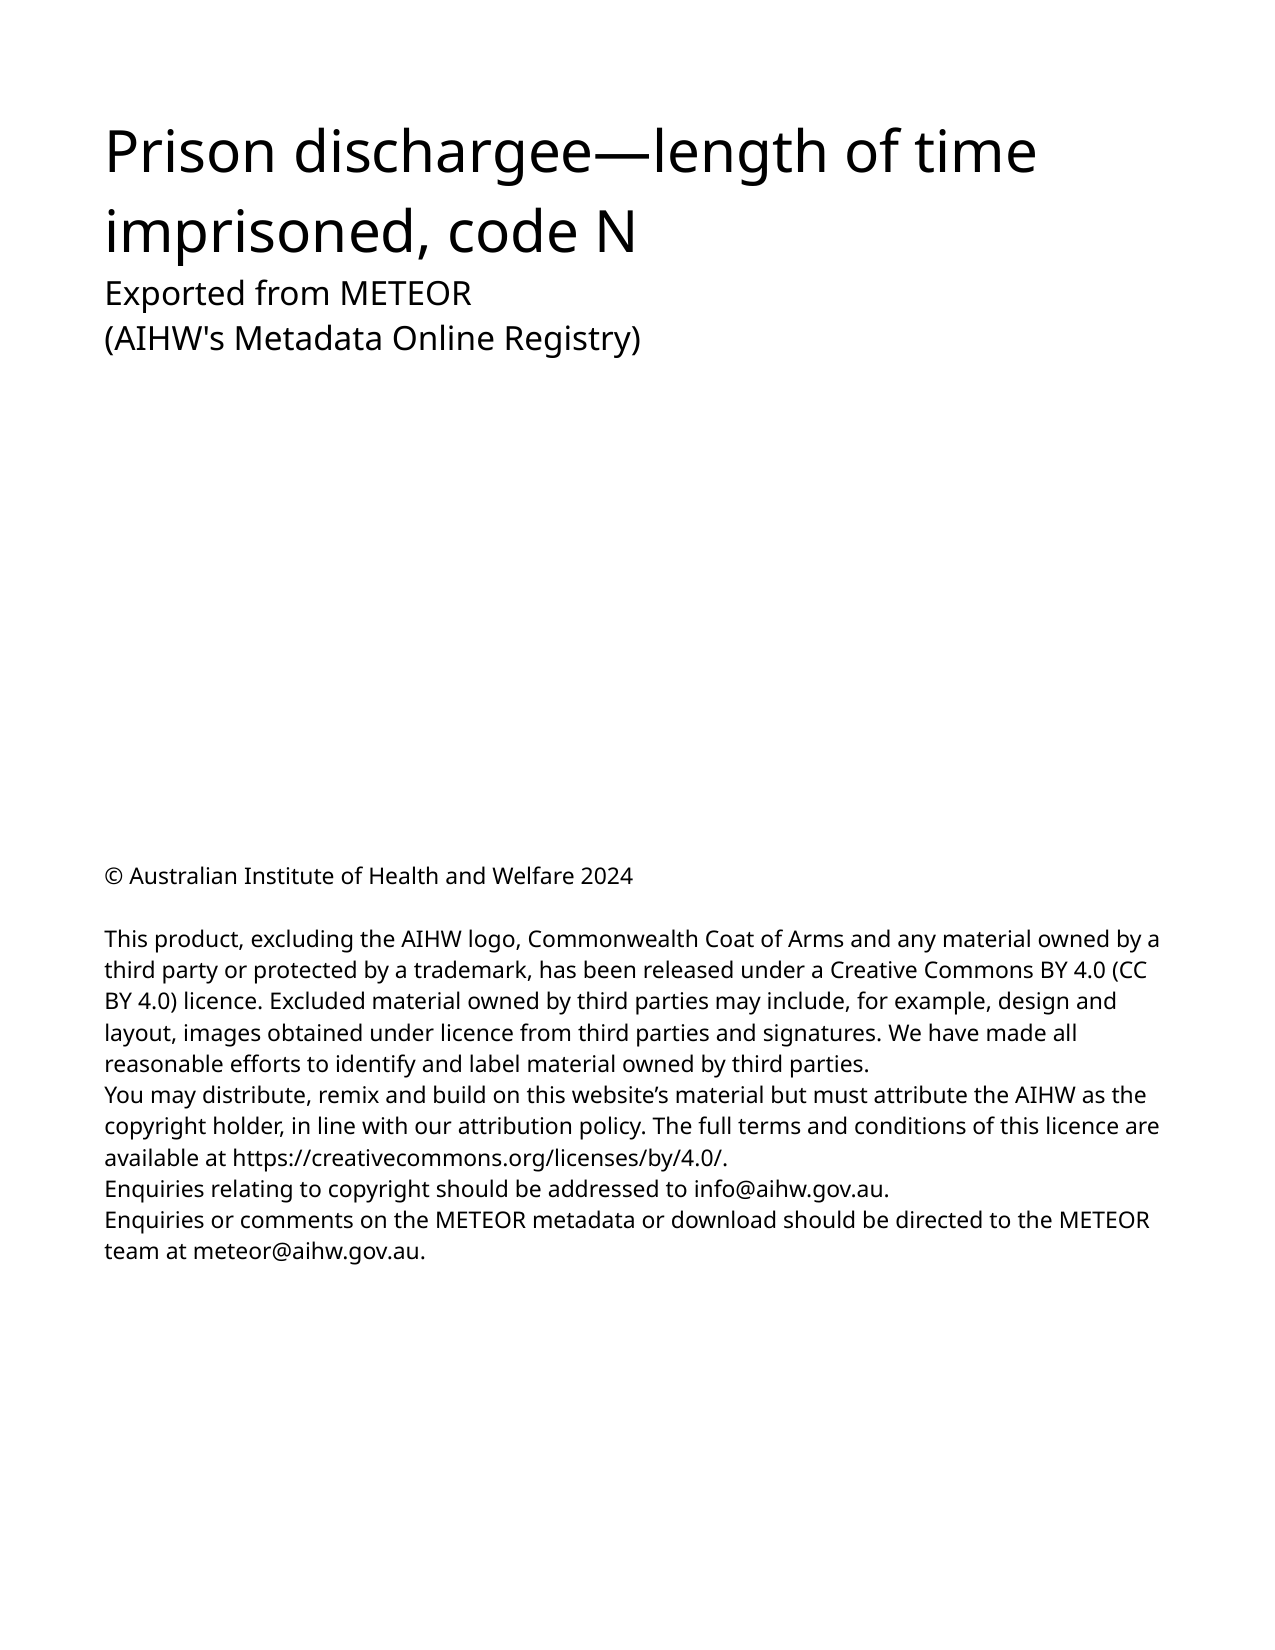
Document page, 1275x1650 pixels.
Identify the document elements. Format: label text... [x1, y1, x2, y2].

text This product, excluding the AIHW logo, Commonwealth Coat of Arms and any material owned by a third party or protected by a trademark, has been released under a Creative Commons BY 4.0 (CC BY 4.0) licence. Excluded material owned by third parties may include, for example, design and layout, images obtained under licence from third parties and signatures. We have made all reasonable efforts to identify and label material owned by third parties. [104, 923, 1171, 1079]
text You may distribute, remix and build on this website’s material but must attribute the AIHW as the copyright holder, in line with our attribution policy. The full terms and conditions of this licence are available at https://creativecommons.org/licenses/by/4.0/. [104, 1079, 1171, 1173]
text Enquiries or comments on the METEOR metadata or download should be directed to the METEOR team at meteor@aihw.gov.au. [104, 1204, 1171, 1266]
text Enquiries relating to copyright should be addressed to info@aihw.gov.au. [104, 1173, 1171, 1204]
subtitle (AIHW's Metadata Online Registry) [104, 315, 1171, 360]
text © Australian Institute of Health and Welfare 2024 [104, 860, 1171, 891]
subtitle Exported from METEOR [104, 269, 1171, 315]
title Prison dischargee—length of time imprisoned, code N [104, 110, 1171, 269]
